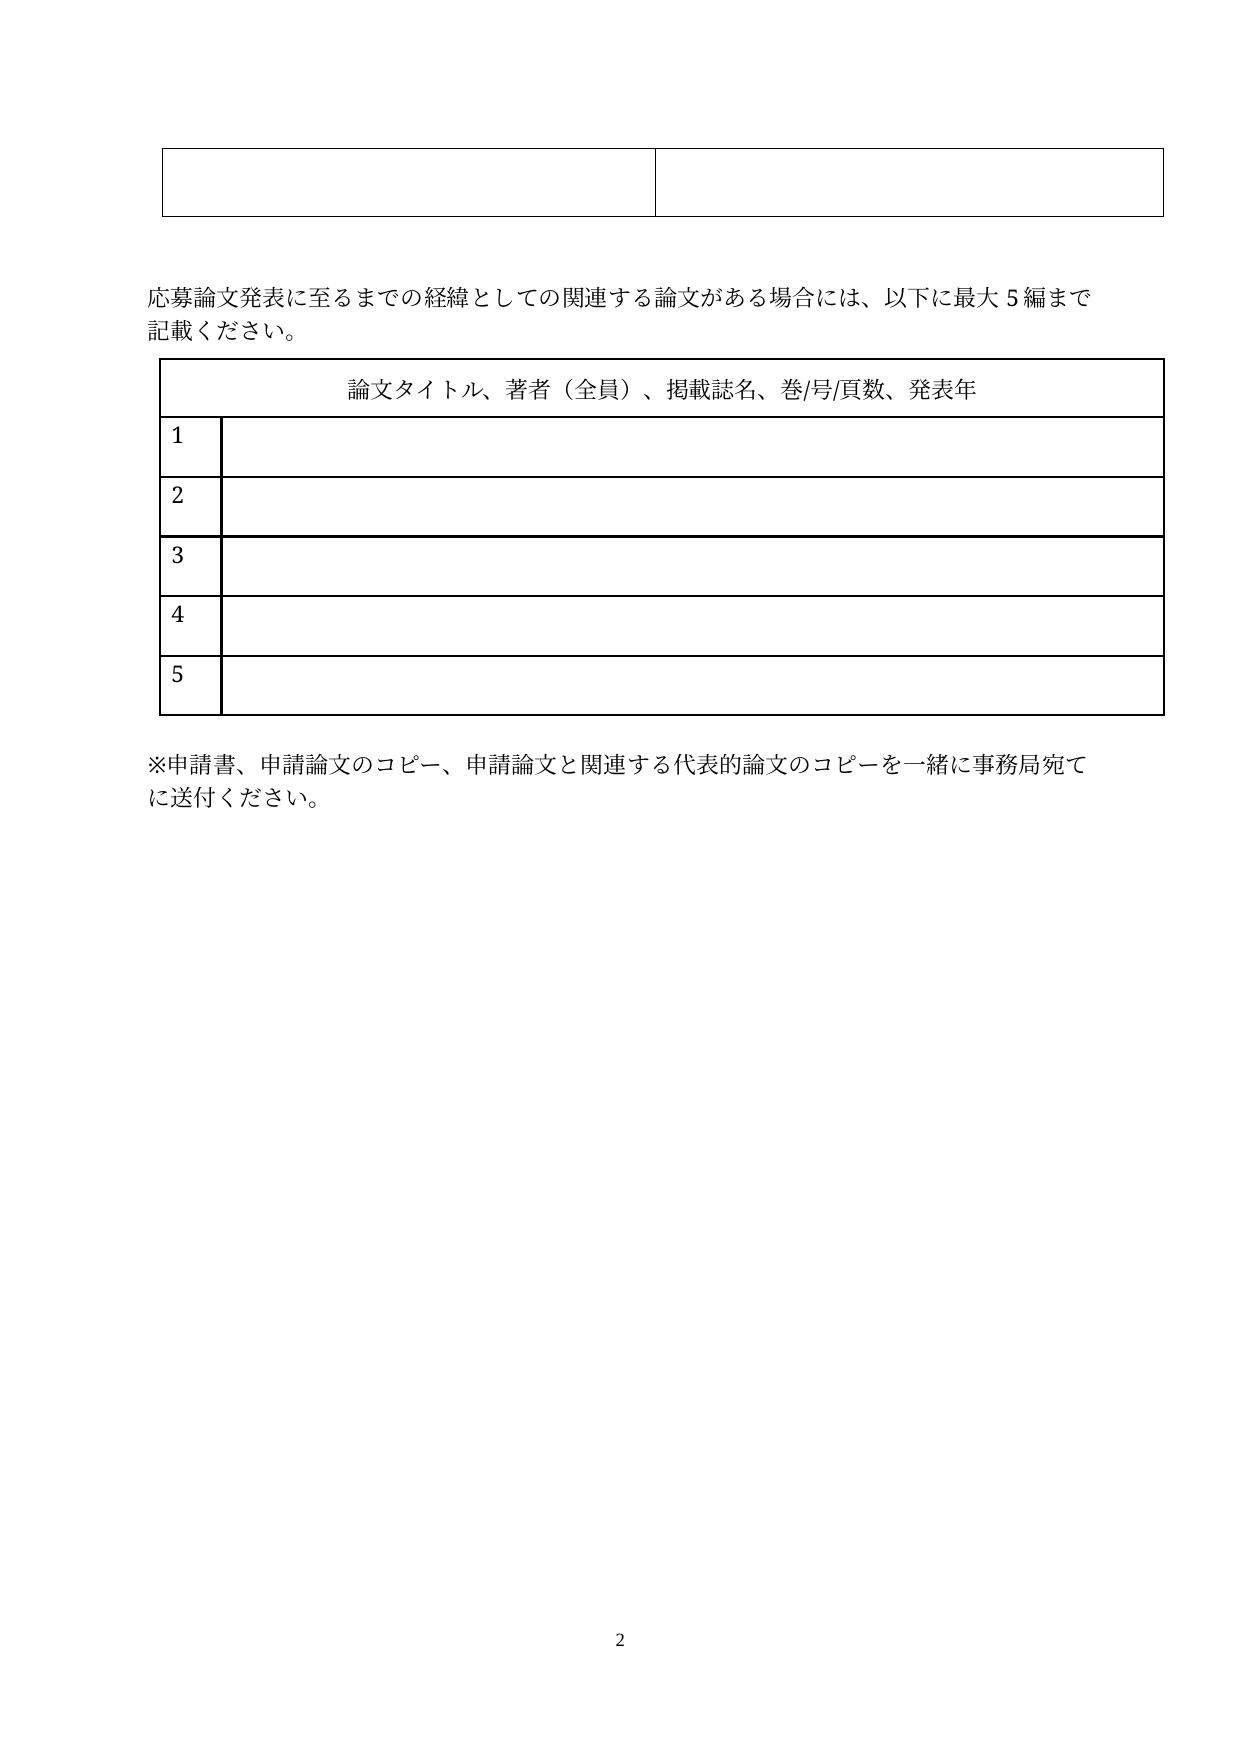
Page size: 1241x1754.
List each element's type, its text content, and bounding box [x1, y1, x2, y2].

table_cell [223, 418, 1163, 476]
table_cell 4 [161, 597, 220, 654]
table_cell [223, 478, 1163, 535]
text 応募論文発表に至るまでの経緯としての関連する論文がある場合には、以下に最大5編まで記載ください。 [148, 280, 1092, 346]
table_cell [656, 149, 1163, 216]
table_cell [223, 538, 1163, 595]
table_cell 1 [161, 418, 220, 476]
table_cell 2 [161, 478, 220, 535]
table_cell 3 [161, 538, 220, 595]
table_cell [163, 149, 655, 216]
table_header 論文タイトル、著者（全員）、掲載誌名、巻/号/頁数、発表年 [161, 360, 1163, 416]
table_cell [223, 597, 1163, 654]
table_cell [223, 657, 1163, 714]
text ※申請書、申請論文のコピー、申請論文と関連する代表的論文のコピーを一緒に事務局宛てに送付ください。 [148, 747, 1092, 813]
table_cell 5 [161, 657, 220, 714]
